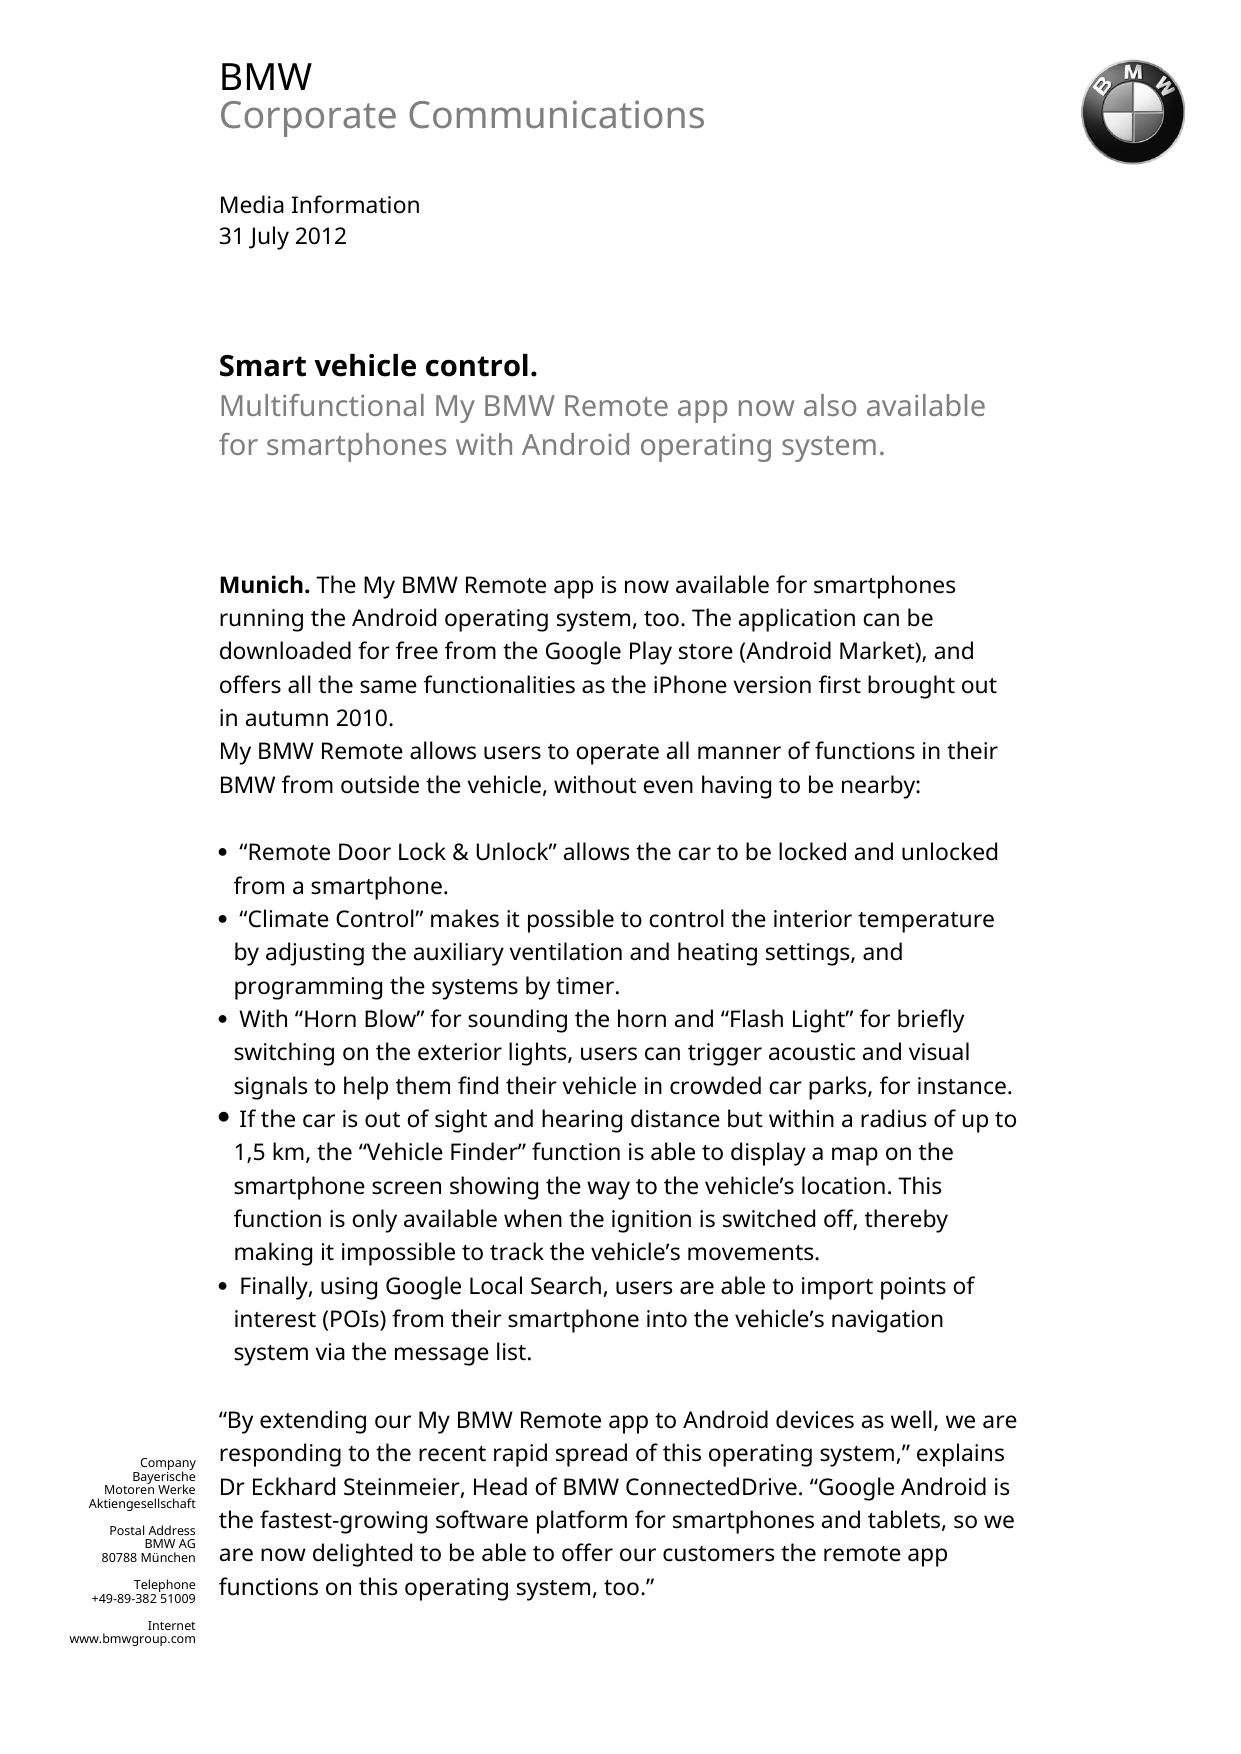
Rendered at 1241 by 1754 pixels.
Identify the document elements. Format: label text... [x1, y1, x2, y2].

text Bayerische [60, 1470, 196, 1484]
text BMW Corporate Communications [219, 59, 990, 136]
title My BMW Remote allows users to operate all manner of functions in their BMW from outside the vehicle, without even having to be nearby: [218, 733, 1022, 800]
text Motoren Werke [60, 1484, 196, 1497]
text +49-89-382 51009 [60, 1592, 196, 1606]
text www.bmwgroup.com [60, 1633, 196, 1646]
text Postal Address [60, 1524, 196, 1538]
picture [1081, 59, 1186, 165]
text Aktiengesellschaft [60, 1497, 196, 1511]
title If the car is out of sight and hearing distance but within a radius of up to 1,5 km, the “Vehicle Finder” function is able to display a map on the smartphone screen showing the way to the vehicle’s location. This function is only available when the ignition is switched off, thereby making it impossible to track the vehicle’s movements. [218, 1101, 1022, 1267]
title With “Horn Blow” for sounding the horn and “Flash Light” for briefly switching on the exterior lights, users can trigger acoustic and visual signals to help them find their vehicle in crowded car parks, for instance. [218, 1001, 1022, 1101]
title Smart vehicle control. Multifunctional My BMW Remote app now also available for smartphones with Android operating system. [218, 345, 1022, 464]
title “By extending our My BMW Remote app to Android devices as well, we are responding to the recent rapid spread of this operating system,” explains Dr Eckhard Steinmeier, Head of BMW ConnectedDrive. “Google Android is the fastest-growing software platform for smartphones and tablets, so we are now delighted to be able to offer our customers the remote app functions on this operating system, too.” [218, 1402, 1022, 1602]
title Munich. The My BMW Remote app is now available for smartphones running the Android operating system, too. The application can be downloaded for free from the Google Play store (Android Market), and offers all the same functionalities as the iPhone version first brought out in autumn 2010. [218, 566, 1022, 733]
title Finally, using Google Local Search, users are able to import points of interest (POIs) from their smartphone into the vehicle’s navigation system via the message list. [218, 1267, 1022, 1367]
title “Climate Control” makes it possible to control the interior temperature by adjusting the auxiliary ventilation and heating settings, and programming the systems by timer. [218, 901, 1022, 1001]
title “Remote Door Lock & Unlock” allows the car to be locked and unlocked from a smartphone. [218, 834, 1022, 901]
text Internet [60, 1619, 196, 1633]
text Media Information 31 July 2012 [218, 189, 1022, 283]
text Company [60, 1457, 196, 1470]
text BMW AG [60, 1538, 196, 1552]
text 80788 München [60, 1552, 196, 1565]
text Telephone [60, 1579, 196, 1592]
